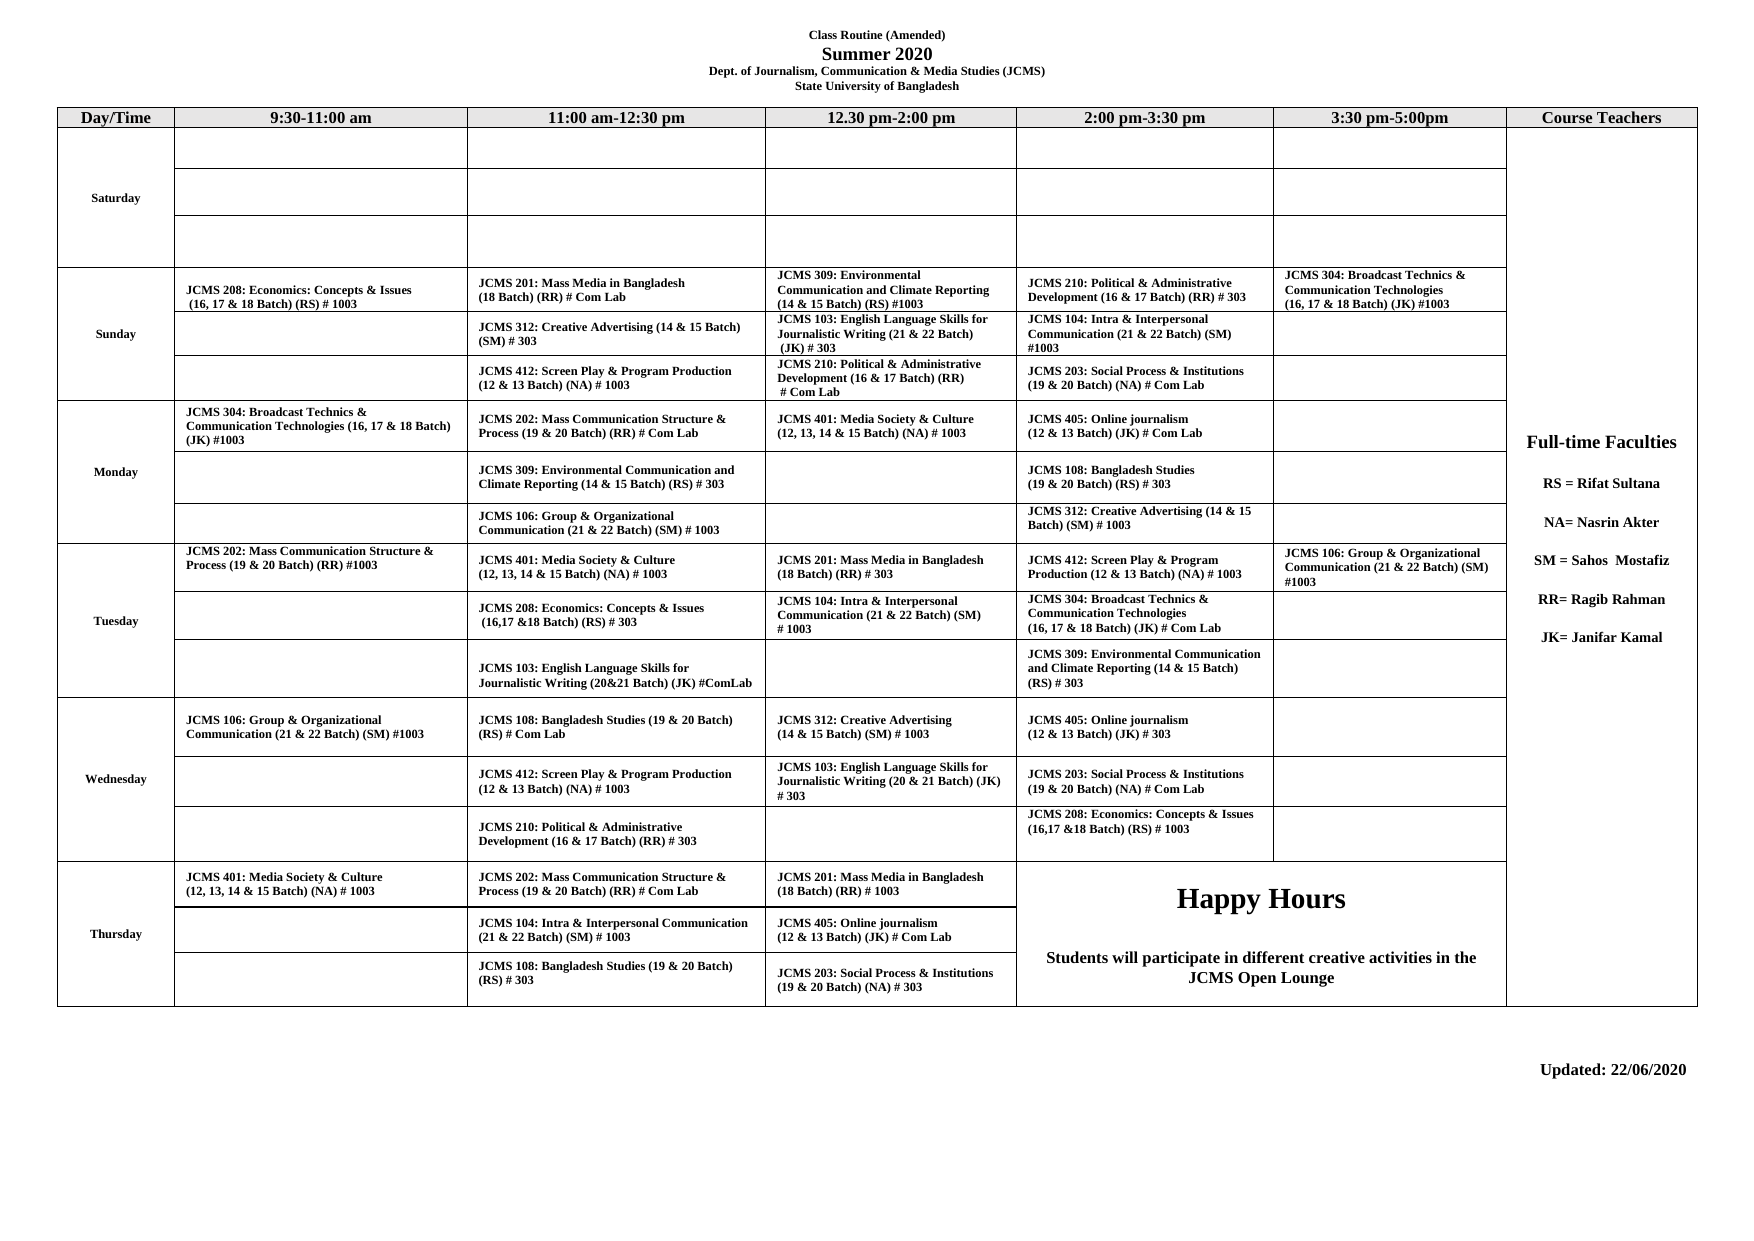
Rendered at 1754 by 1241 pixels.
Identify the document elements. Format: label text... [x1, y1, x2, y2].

table_cell [1274, 504, 1506, 543]
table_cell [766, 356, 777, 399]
table_cell JCMS 412: Screen Play & Program Production (12 & 13 Batch) (NA) # 1003 [1017, 544, 1273, 591]
table_cell JCMS 210: Political & Administrative Development (16 & 17 Batch) (RR) # 303 [468, 807, 765, 861]
table_cell JCMS 202: Mass Communication Structure & Process (19 & 20 Batch) (RR) # Com Lab [468, 401, 765, 451]
table_cell [1495, 640, 1506, 697]
table_cell JCMS 405: Online journalism (12 & 13 Batch) (JK) # Com Lab [766, 908, 1016, 952]
table_cell JCMS 106: Group & Organizational Communication (21 & 22 Batch) (SM) # 1003 [468, 504, 765, 543]
table_cell Wednesday [58, 698, 174, 861]
text Summer 2020 [45, 42, 1709, 64]
table_cell Saturday [58, 128, 174, 267]
table_cell JCMS 208: Economics: Concepts & Issues (16,17 &18 Batch) (RS) # 303 [468, 592, 765, 638]
table_cell [766, 807, 1016, 861]
table_cell [1274, 401, 1506, 451]
table_header 9:30-11:00 am [175, 108, 467, 127]
table_cell JCMS 106: Group & Organizational Communication (21 & 22 Batch) (SM) #1003 [175, 698, 467, 756]
table_cell [1017, 169, 1273, 215]
table_cell JCMS 103: English Language Skills for Journalistic Writing (20 & 21 Batch) (JK) # 303 [766, 757, 1016, 806]
table_cell JCMS 104: Intra & Interpersonal Communication (21 & 22 Batch) (SM) # 1003 [468, 908, 765, 952]
table_cell JCMS 104: Intra & Interpersonal Communication (21 & 22 Batch) (SM) # 1003 [766, 592, 1016, 638]
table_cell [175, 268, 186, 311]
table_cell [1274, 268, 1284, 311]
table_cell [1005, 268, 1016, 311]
table_cell [1274, 640, 1284, 697]
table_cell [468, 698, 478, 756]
table_cell JCMS 108: Bangladesh Studies (19 & 20 Batch) (RS) # 303 [1017, 452, 1273, 502]
table_cell JCMS 304: Broadcast Technics & Communication Technologies (16, 17 & 18 Batch) (JK) # Com Lab [1017, 592, 1273, 638]
table_cell JCMS 201: Mass Media in Bangladesh (18 Batch) (RR) # 303 [766, 544, 1016, 591]
table_cell JCMS 412: Screen Play & Program Production (12 & 13 Batch) (NA) # 1003 [468, 356, 765, 399]
table_cell JCMS 201: Mass Media in Bangladesh (18 Batch) (RR) # 1003 [766, 862, 1016, 906]
table_cell [1274, 592, 1506, 638]
table_cell JCMS 202: Mass Communication Structure & Process (19 & 20 Batch) (RR) #1003 [175, 544, 467, 591]
table_cell [175, 356, 467, 399]
table_cell Tuesday [58, 544, 174, 697]
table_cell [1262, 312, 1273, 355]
table_cell JCMS 312: Creative Advertising (14 & 15 Batch) (SM) # 1003 [766, 698, 1016, 756]
table_cell [1274, 356, 1506, 399]
table_cell [766, 640, 1016, 697]
table_cell JCMS 108: Bangladesh Studies (19 & 20 Batch) (RS) # 303 [468, 953, 765, 1006]
table_cell [175, 504, 467, 543]
table_cell [1017, 216, 1273, 267]
table_cell [766, 169, 1016, 215]
table_cell JCMS 208: Economics: Concepts & Issues (16,17 &18 Batch) (RS) # 1003 [1017, 807, 1273, 861]
table_cell Happy Hours Students will participate in different creative activities in the JCMS Open Lounge [1017, 862, 1506, 1006]
table_cell JCMS 412: Screen Play & Program Production (12 & 13 Batch) (NA) # 1003 [468, 757, 765, 806]
table_header 3:30 pm-5:00pm [1274, 108, 1506, 127]
text Class Routine (Amended) [45, 28, 1709, 42]
table_cell Monday [58, 401, 174, 543]
table_cell [175, 908, 467, 952]
table_cell JCMS 401: Media Society & Culture (12, 13, 14 & 15 Batch) (NA) # 1003 [175, 862, 467, 906]
table_cell JCMS 401: Media Society & Culture (12, 13, 14 & 15 Batch) (NA) # 1003 [766, 401, 1016, 451]
table_cell [1274, 169, 1506, 215]
table_cell [175, 169, 467, 215]
table_cell [175, 312, 467, 355]
table_header Day/Time [58, 108, 174, 127]
table_cell [1274, 452, 1506, 502]
table_cell [1274, 807, 1506, 861]
table_header Course Teachers [1507, 108, 1697, 127]
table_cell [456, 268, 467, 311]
table_cell Thursday [58, 862, 174, 1006]
table_cell JCMS 401: Media Society & Culture (12, 13, 14 & 15 Batch) (NA) # 1003 [468, 544, 765, 591]
table_cell [175, 592, 467, 638]
table_cell [1274, 757, 1506, 806]
table_cell JCMS 312: Creative Advertising (14 & 15 Batch) (SM) # 303 [468, 312, 765, 355]
text State University of Bangladesh [45, 78, 1709, 93]
table_cell [468, 169, 765, 215]
table_header 12.30 pm-2:00 pm [766, 108, 1016, 127]
table_cell [175, 953, 467, 1006]
table_cell [1274, 128, 1506, 167]
table_cell JCMS 203: Social Process & Institutions (19 & 20 Batch) (NA) # Com Lab [1017, 356, 1273, 399]
table_cell JCMS 312: Creative Advertising (14 & 15 Batch) (SM) # 1003 [1017, 504, 1273, 543]
table_cell [1274, 216, 1506, 267]
table_cell JCMS 309: Environmental Communication and Climate Reporting (14 & 15 Batch) (RS) # 303 [468, 452, 765, 502]
table_cell [766, 128, 1016, 167]
table_header 2:00 pm-3:30 pm [1017, 108, 1273, 127]
table_cell [766, 452, 1016, 502]
text Updated: 22/06/2020 [45, 1059, 1709, 1078]
table_cell [468, 128, 765, 167]
text Dept. of Journalism, Communication & Media Studies (JCMS) [45, 64, 1709, 78]
table_cell [766, 216, 1016, 267]
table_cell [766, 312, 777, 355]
table_cell JCMS 202: Mass Communication Structure & Process (19 & 20 Batch) (RR) # Com Lab [468, 862, 765, 906]
table_cell JCMS 309: Environmental Communication and Climate Reporting (14 & 15 Batch) (RS) # 303 [1017, 640, 1273, 697]
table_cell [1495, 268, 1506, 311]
table_cell [175, 128, 467, 167]
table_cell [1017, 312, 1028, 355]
table_cell [766, 504, 1016, 543]
table_cell JCMS 103: English Language Skills for Journalistic Writing (20&21 Batch) (JK) #ComLab [468, 640, 765, 697]
table_cell [1274, 698, 1506, 756]
table_cell JCMS 201: Mass Media in Bangladesh (18 Batch) (RR) # Com Lab [468, 268, 765, 311]
table_cell [175, 757, 467, 806]
table_cell JCMS 405: Online journalism (12 & 13 Batch) (JK) # Com Lab [1017, 401, 1273, 451]
table_cell JCMS 304: Broadcast Technics & Communication Technologies (16, 17 & 18 Batch) (JK) #1003 [175, 401, 467, 451]
table_cell JCMS 210: Political & Administrative Development (16 & 17 Batch) (RR) # 303 [1017, 268, 1273, 311]
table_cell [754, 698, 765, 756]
table_cell JCMS 203: Social Process & Institutions (19 & 20 Batch) (NA) # 303 [766, 953, 1016, 1006]
table_header 11:00 am-12:30 pm [468, 108, 765, 127]
table_cell [175, 452, 467, 502]
table_cell JCMS 106: Group & Organizational Communication (21 & 22 Batch) (SM) #1003 [1274, 544, 1506, 591]
table_cell [175, 807, 467, 861]
table_cell Full-time Faculties RS = Rifat Sultana NA= Nasrin Akter SM = Sahos Mostafiz RR= Ragib Rahman JK= Janifar Kamal [1507, 128, 1697, 1006]
table_cell [1017, 128, 1273, 167]
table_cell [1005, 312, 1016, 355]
table_cell JCMS 405: Online journalism (12 & 13 Batch) (JK) # 303 [1017, 698, 1273, 756]
table_cell [175, 640, 467, 697]
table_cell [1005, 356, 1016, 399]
table_cell [175, 216, 467, 267]
table_cell [1274, 312, 1506, 355]
table_cell [468, 216, 765, 267]
table_cell Sunday [58, 268, 174, 399]
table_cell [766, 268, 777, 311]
table_cell JCMS 203: Social Process & Institutions (19 & 20 Batch) (NA) # Com Lab [1017, 757, 1273, 806]
